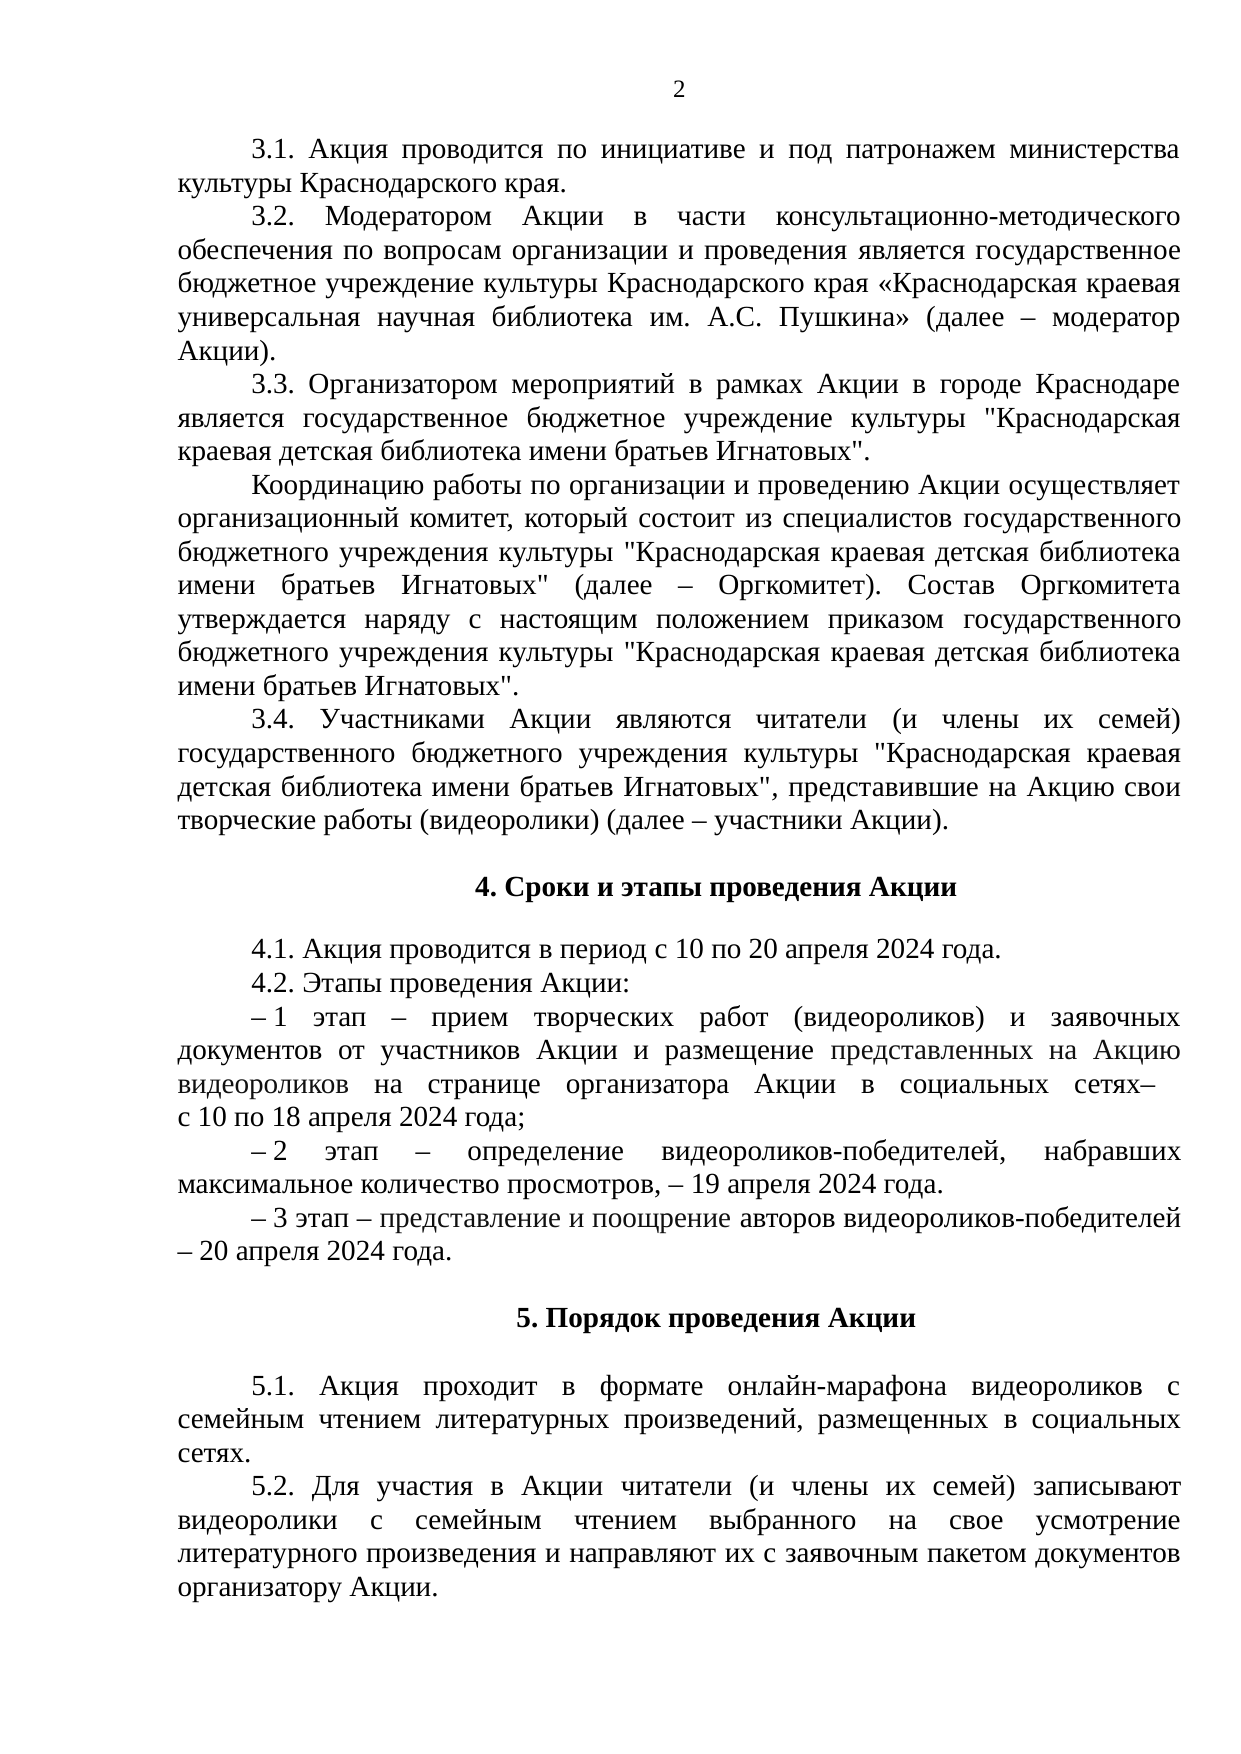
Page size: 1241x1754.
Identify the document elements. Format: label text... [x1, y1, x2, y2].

text 5. Порядок проведения Акции [177, 1301, 1181, 1334]
text 4.2. Этапы проведения Акции: [177, 965, 1181, 999]
text 4.1. Акция проводится в период с 10 по 20 апреля 2024 года. [177, 932, 1181, 965]
text – 2 этап – определение видеороликов-победителей, набравших максимальное количество просмотров, – 19 апреля 2024 года. [177, 1133, 1181, 1200]
text 5.1. Акция проходит в формате онлайн-марафона видеороликов с семейным чтением литературных произведений, размещенных в социальных сетях. [177, 1368, 1181, 1468]
text 3.1. Акция проводится по инициативе и под патронажем министерства культуры Краснодарского края. [177, 131, 1181, 198]
text – 3 этап – представление и поощрение авторов видеороликов-победителей – 20 апреля 2024 года. [177, 1200, 1181, 1267]
text 3.3. Организатором мероприятий в рамках Акции в городе Краснодаре является государственное бюджетное учреждение культуры "Краснодарская краевая детская библиотека имени братьев Игнатовых". [177, 366, 1181, 467]
text Координацию работы по организации и проведению Акции осуществляет организационный комитет, который состоит из специалистов государственного бюджетного учреждения культуры "Краснодарская краевая детская библиотека имени братьев Игнатовых" (далее – Оргкомитет). Состав Оргкомитета утверждается наряду с настоящим положением приказом государственного бюджетного учреждения культуры "Краснодарская краевая детская библиотека имени братьев Игнатовых". [177, 467, 1181, 702]
text 3.4. Участниками Акции являются читатели (и члены их семей) государственного бюджетного учреждения культуры "Краснодарская краевая детская библиотека имени братьев Игнатовых", представившие на Акцию свои творческие работы (видеоролики) (далее – участники Акции). [177, 702, 1181, 836]
text 4. Сроки и этапы проведения Акции [177, 869, 1181, 903]
text 5.2. Для участия в Акции читатели (и члены их семей) записывают видеоролики с семейным чтением выбранного на свое усмотрение литературного произведения и направляют их с заявочным пакетом документов организатору Акции. [177, 1468, 1181, 1602]
text – 1 этап – прием творческих работ (видеороликов) и заявочных документов от участников Акции и размещение представленных на Акцию видеороликов на странице организатора Акции в социальных сетях– с 10 по 18 апреля 2024 года; [177, 999, 1181, 1133]
text 3.2. Модератором Акции в части консультационно-методического обеспечения по вопросам организации и проведения является государственное бюджетное учреждение культуры Краснодарского края «Краснодарская краевая универсальная научная библиотека им. А.С. Пушкина» (далее – модератор Акции). [177, 198, 1181, 366]
